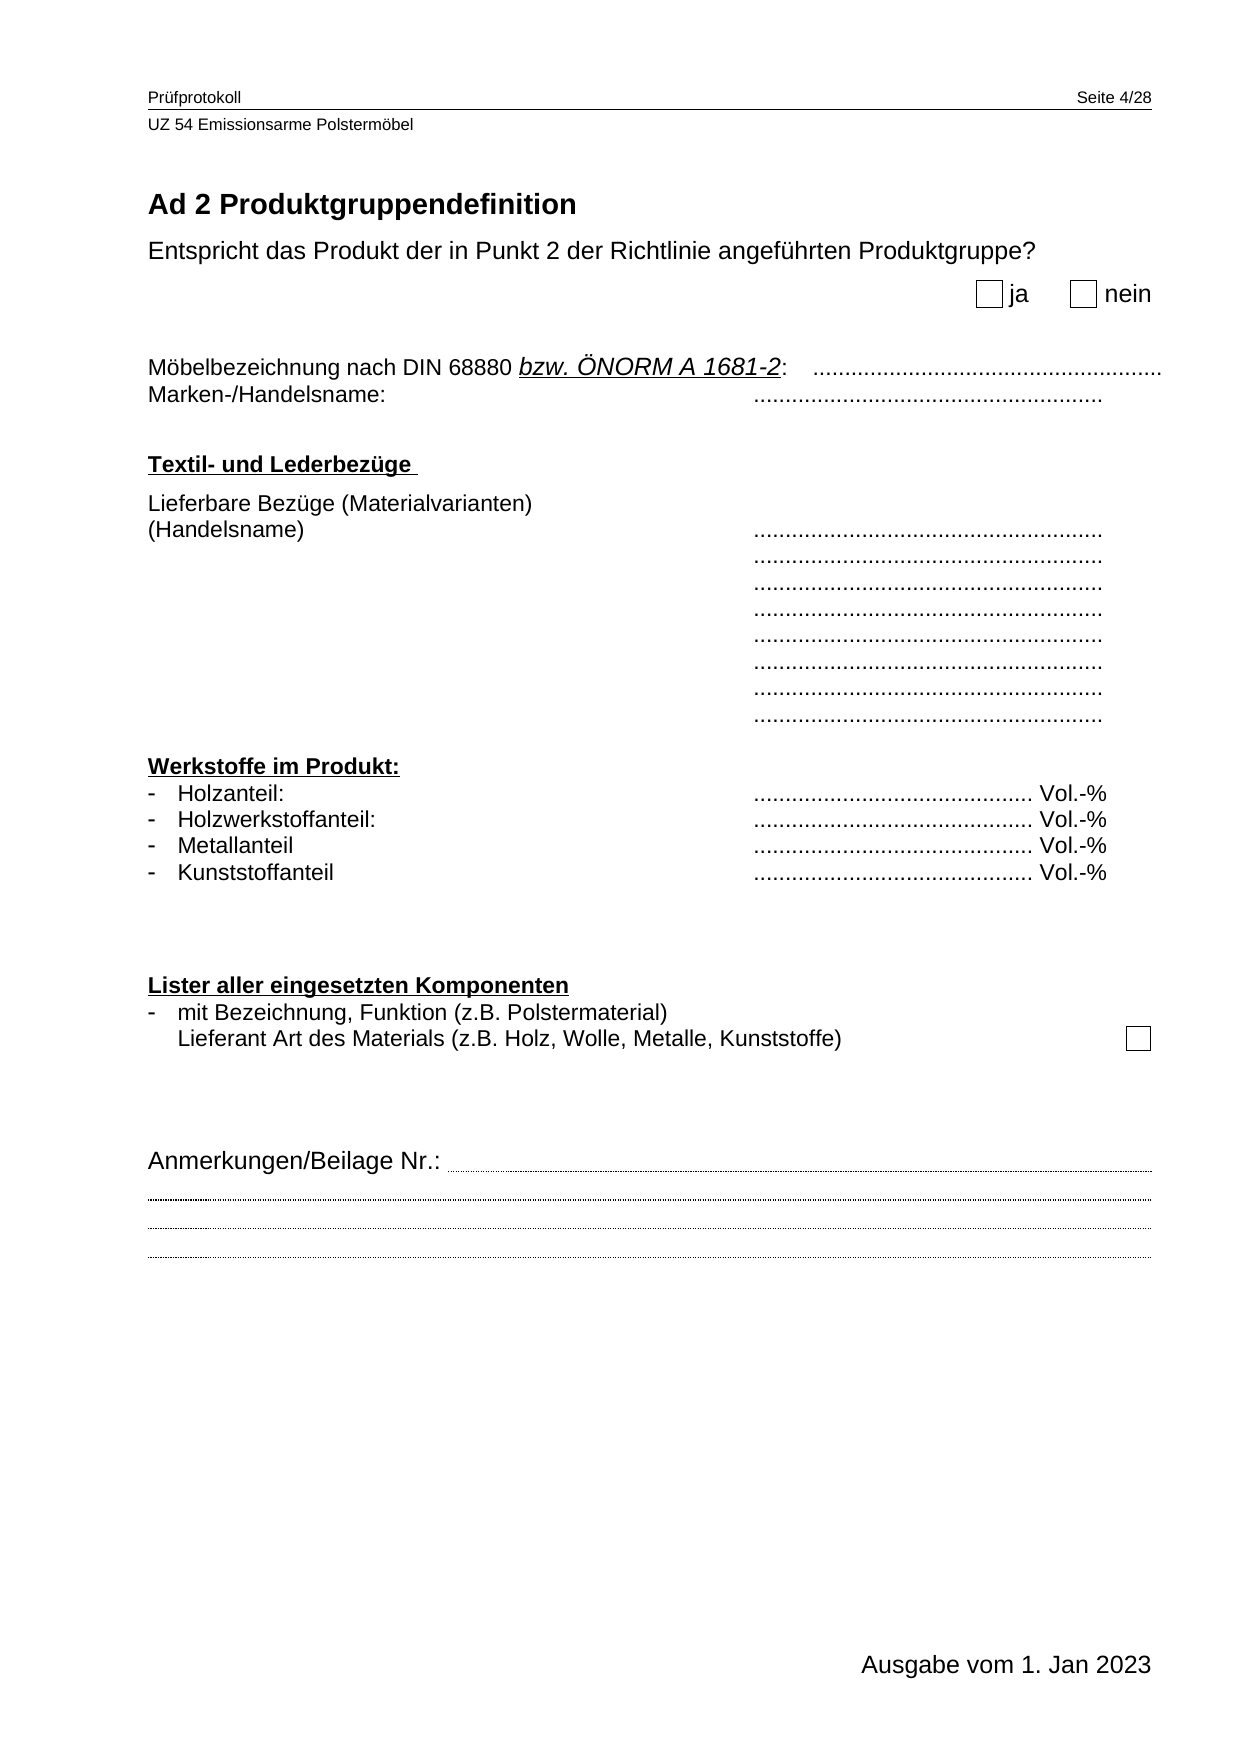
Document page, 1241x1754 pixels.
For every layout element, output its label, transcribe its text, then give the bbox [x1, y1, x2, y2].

text Entspricht das Produkt der in Punkt 2 der Richtlinie angeführten Produktgruppe? [148, 233, 1152, 264]
text Möbelbezeichnung nach DIN 68880 bzw. ÖNORM A 1681-2: ....................................................... [148, 352, 1181, 381]
text Lister aller eingesetzten Komponenten [148, 972, 1152, 999]
text ....................................................... [148, 595, 1181, 621]
text (Handelsname) ....................................................... [148, 516, 1181, 542]
text ....................................................... [148, 648, 1181, 674]
text ....................................................... [148, 674, 1181, 701]
list Kunststoffanteil ............................................ Vol.-% [148, 859, 1196, 885]
list Metallanteil ............................................ Vol.-% [148, 832, 1196, 859]
text Lieferbare Bezüge (Materialvarianten) [148, 490, 1152, 516]
text ....................................................... [148, 542, 1181, 569]
text ja nein [148, 277, 1152, 308]
text Werkstoffe im Produkt: [148, 753, 1152, 779]
list mit Bezeichnung, Funktion (z.B. Polstermaterial) Lieferant Art des Materials (z.B. Holz, Wolle, Metalle, Kunststoffe) [148, 999, 1152, 1052]
text Textil- und Lederbezüge [148, 451, 1152, 477]
text ....................................................... [148, 621, 1181, 648]
list Holzwerkstoffanteil: ............................................ Vol.-% [148, 806, 1196, 832]
text Anmerkungen/Beilage Nr.: [148, 1143, 1152, 1174]
text Marken-/Handelsname: ....................................................... [148, 381, 1181, 407]
text ....................................................... [148, 569, 1181, 595]
subtitle Ad 2 Produktgruppendefinition [148, 185, 1152, 221]
list Holzanteil: ............................................ Vol.-% [148, 779, 1196, 806]
text ....................................................... [148, 701, 1181, 727]
